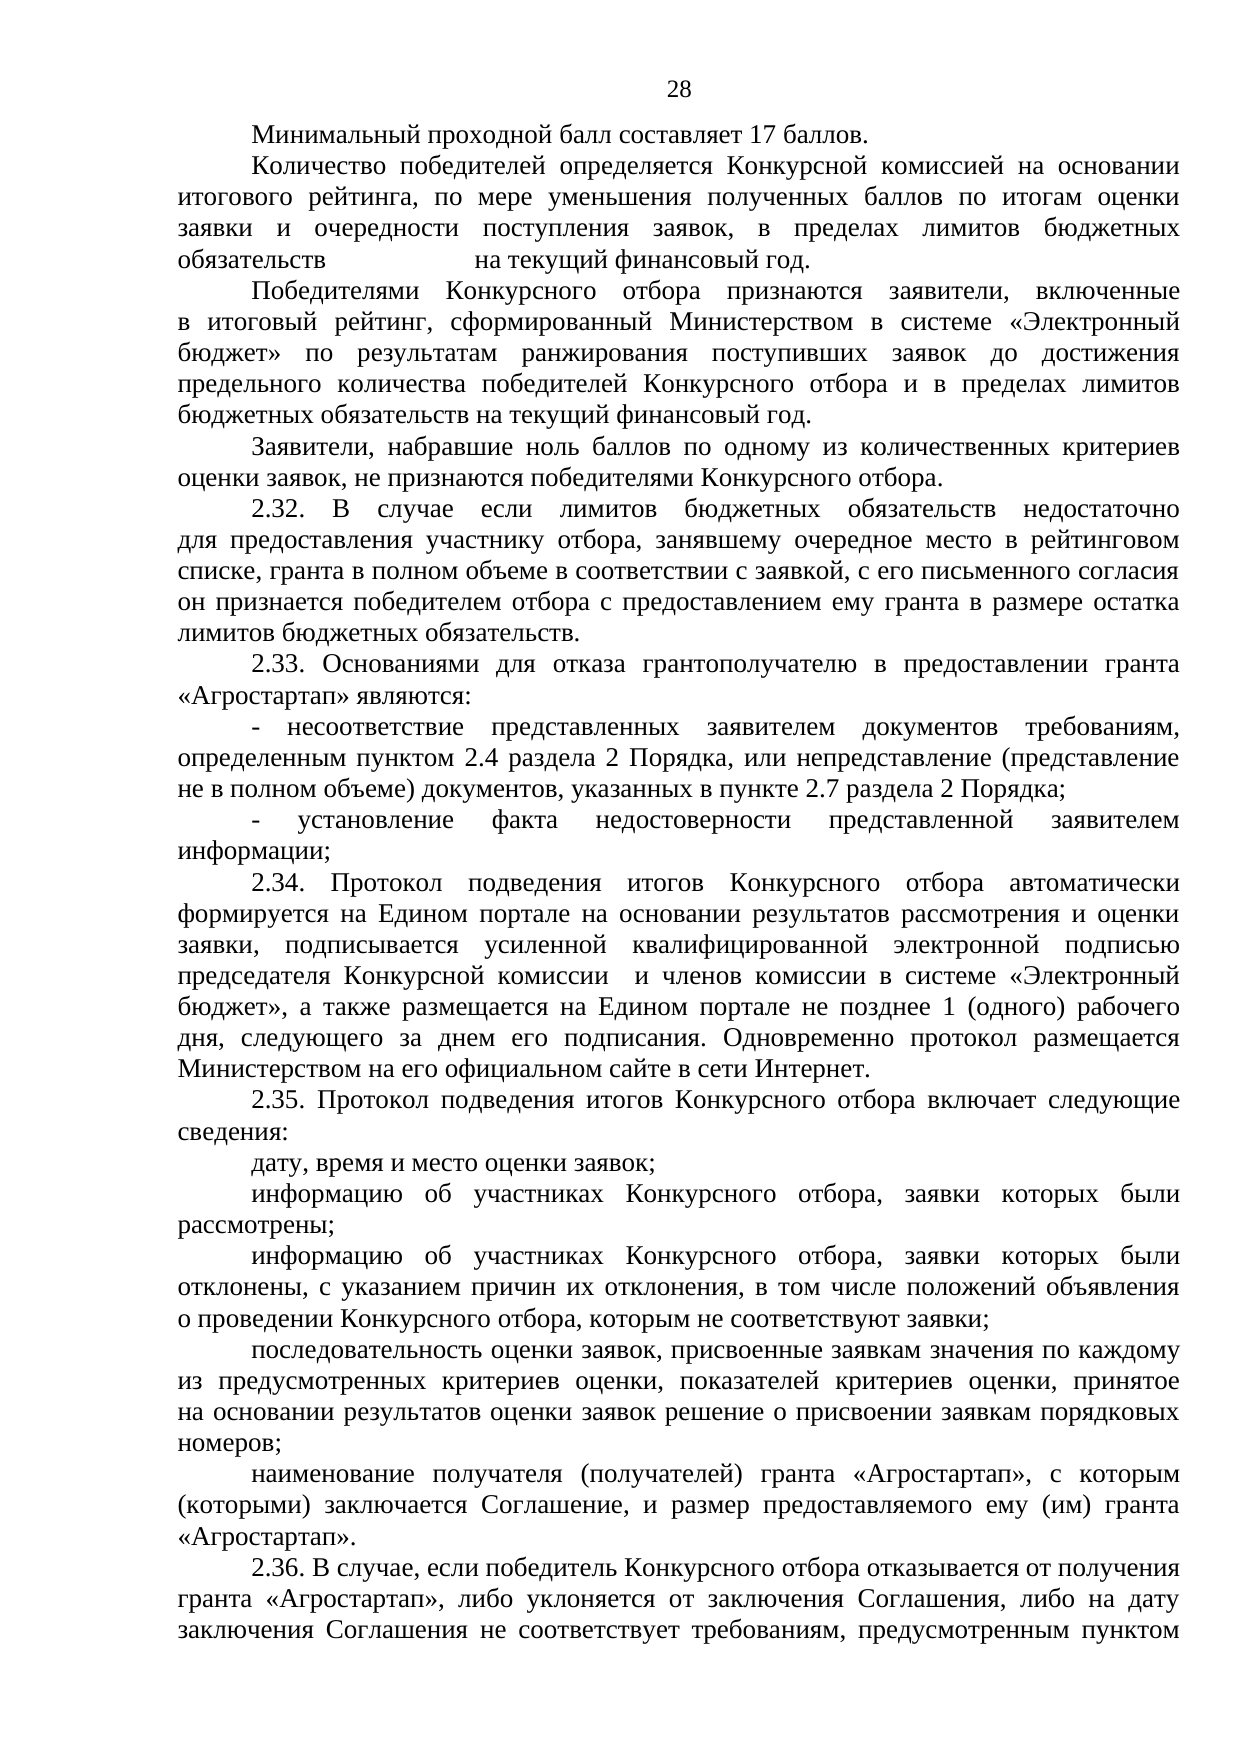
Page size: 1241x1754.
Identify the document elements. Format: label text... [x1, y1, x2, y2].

text информацию об участниках Конкурсного отбора, заявки которых были рассмотрены; [177, 1177, 1181, 1239]
text 2.35. Протокол подведения итогов Конкурсного отбора включает следующие сведения: [177, 1084, 1181, 1146]
text Минимальный проходной балл составляет 17 баллов. [177, 118, 1181, 149]
text дату, время и место оценки заявок; [177, 1146, 1181, 1177]
text 2.34. Протокол подведения итогов Конкурсного отбора автоматически формируется на Едином портале на основании результатов рассмотрения и оценки заявки, подписывается усиленной квалифицированной электронной подписью председателя Конкурсной комиссии и членов комиссии в системе «Электронный бюджет», а также размещается на Едином портале не позднее 1 (одного) рабочего дня, следующего за днем его подписания. Одновременно протокол размещается Министерством на его официальном сайте в сети Интернет. [177, 866, 1181, 1084]
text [177, 1551, 1181, 1644]
text Победителями Конкурсного отбора признаются заявители, включенные в итоговый рейтинг, сформированный Министерством в системе «Электронный бюджет» по результатам ранжирования поступивших заявок до достижения предельного количества победителей Конкурсного отбора и в пределах лимитов бюджетных обязательств на текущий финансовый год. [177, 274, 1181, 429]
text последовательность оценки заявок, присвоенные заявкам значения по каждому из предусмотренных критериев оценки, показателей критериев оценки, принятое на основании результатов оценки заявок решение о присвоении заявкам порядковых номеров; [177, 1333, 1181, 1457]
text - установление факта недостоверности представленной заявителем информации; [177, 803, 1181, 866]
text 2.33. Основаниями для отказа грантополучателю в предоставлении гранта «Агростартап» являются: [177, 648, 1181, 710]
text Количество победителей определяется Конкурсной комиссией на основании итогового рейтинга, по мере уменьшения полученных баллов по итогам оценки заявки и очередности поступления заявок, в пределах лимитов бюджетных обязательств на текущий финансовый год. [177, 149, 1181, 274]
text - несоответствие представленных заявителем документов требованиям, определенным пунктом 2.4 раздела 2 Порядка, или непредставление (представление не в полном объеме) документов, указанных в пункте 2.7 раздела 2 Порядка; [177, 710, 1181, 803]
text информацию об участниках Конкурсного отбора, заявки которых были отклонены, с указанием причин их отклонения, в том числе положений объявления о проведении Конкурсного отбора, которым не соответствуют заявки; [177, 1239, 1181, 1333]
text Заявители, набравшие ноль баллов по одному из количественных критериев оценки заявок, не признаются победителями Конкурсного отбора. [177, 429, 1181, 492]
text наименование получателя (получателей) гранта «Агростартап», с которым (которыми) заключается Соглашение, и размер предоставляемого ему (им) гранта «Агростартап». [177, 1457, 1181, 1551]
text 2.32. В случае если лимитов бюджетных обязательств недостаточно для предоставления участнику отбора, занявшему очередное место в рейтинговом списке, гранта в полном объеме в соответствии с заявкой, с его письменного согласия он признается победителем отбора с предоставлением ему гранта в размере остатка лимитов бюджетных обязательств. [177, 492, 1181, 648]
